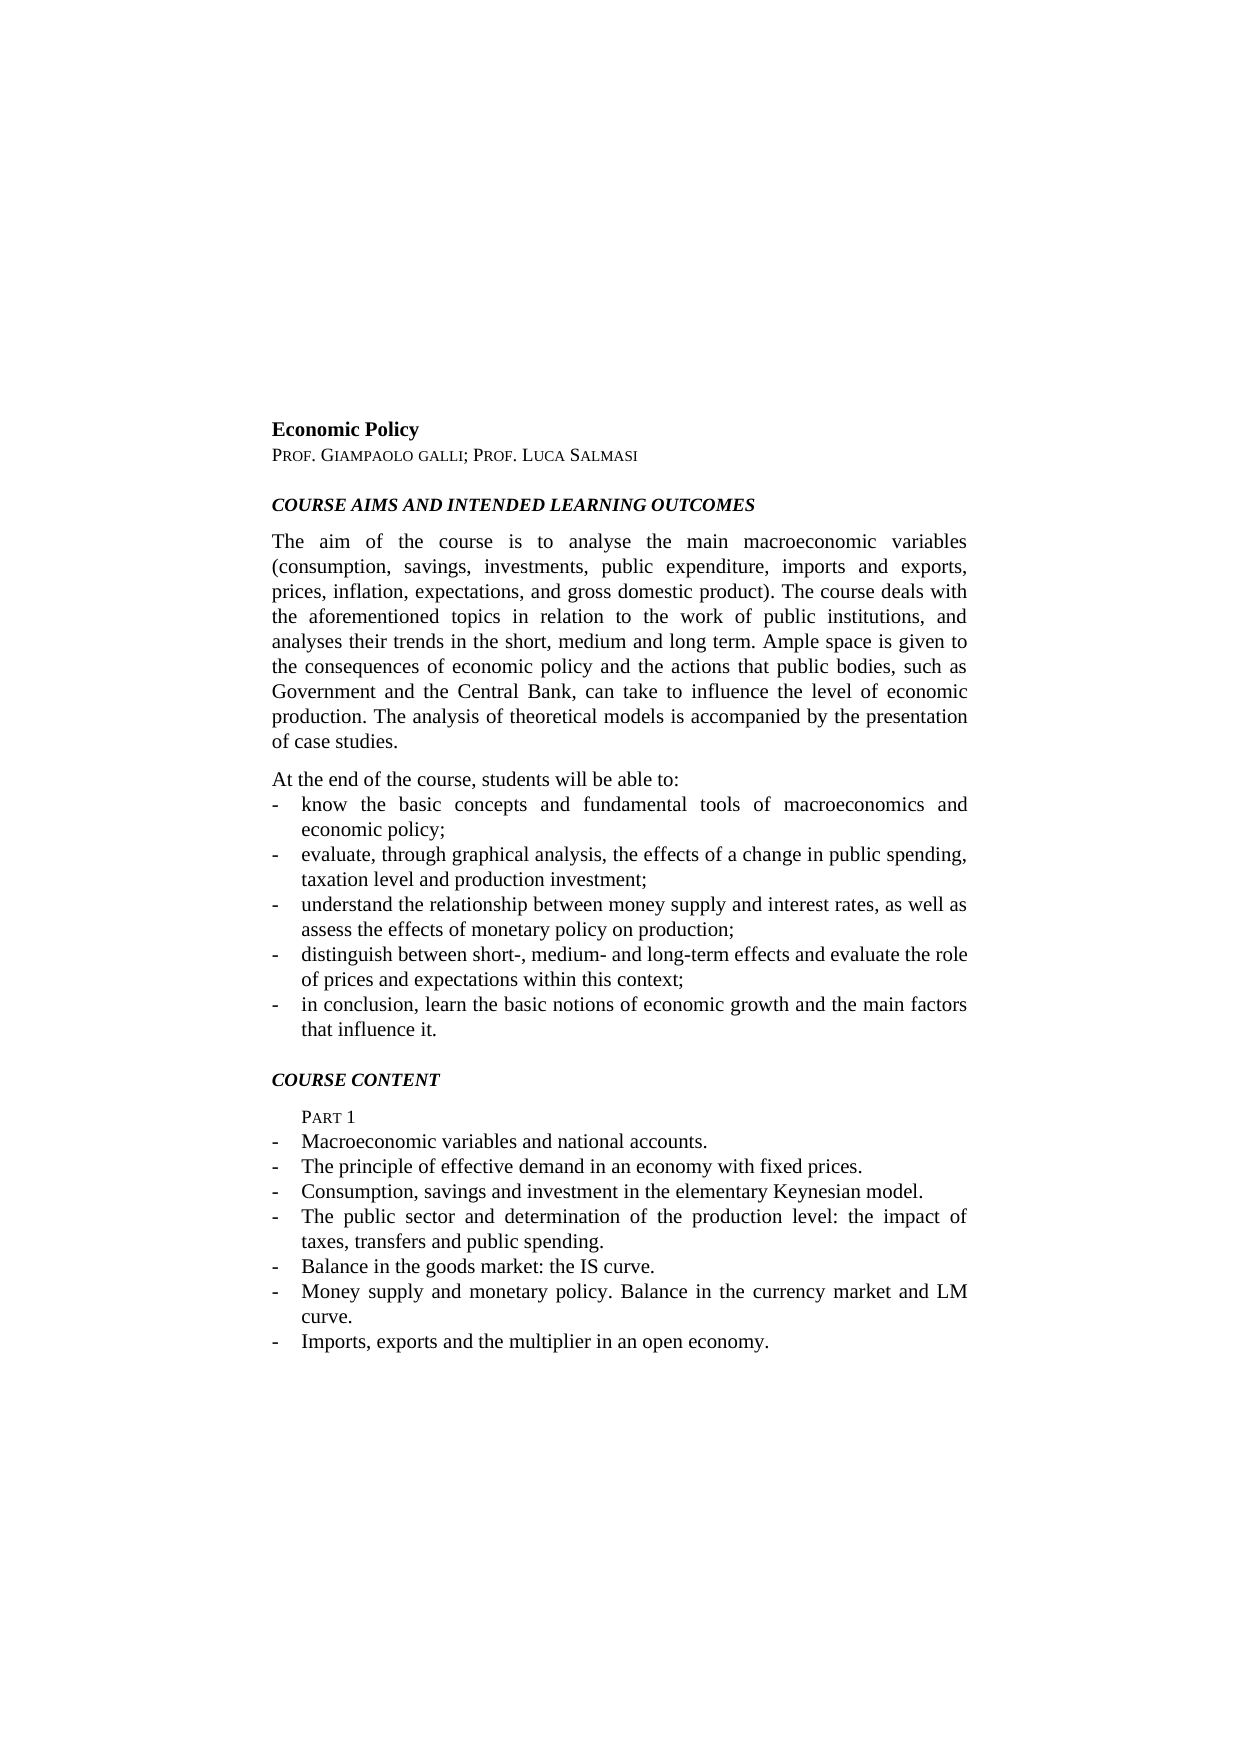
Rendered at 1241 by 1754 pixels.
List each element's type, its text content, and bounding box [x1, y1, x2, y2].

text At the end of the course, students will be able to: [272, 766, 968, 791]
text - in conclusion, learn the basic notions of economic growth and the main factors that influence it. [272, 991, 968, 1041]
text - evaluate, through graphical analysis, the effects of a change in public spending, taxation level and production investment; [272, 841, 968, 891]
text - know the basic concepts and fundamental tools of macroeconomics and economic policy; [272, 791, 968, 841]
text COURSE CONTENT [272, 1066, 968, 1091]
text The aim of the course is to analyse the main macroeconomic variables (consumption, savings, investments, public expenditure, imports and exports, prices, inflation, expectations, and gross domestic product). The course deals with the aforementioned topics in relation to the work of public institutions, and analyses their trends in the short, medium and long term. Ample space is given to the consequences of economic policy and the actions that public bodies, such as Government and the Central Bank, can take to influence the level of economic production. The analysis of theoretical models is accompanied by the presentation of case studies. [272, 529, 968, 754]
text COURSE AIMS AND INTENDED LEARNING OUTCOMES [272, 491, 968, 516]
text - Imports, exports and the multiplier in an open economy. [272, 1329, 968, 1354]
subtitle Economic Policy [272, 416, 968, 441]
text - The principle of effective demand in an economy with fixed prices. [272, 1154, 968, 1179]
text - Balance in the goods market: the IS curve. [272, 1254, 968, 1279]
text - Money supply and monetary policy. Balance in the currency market and LM curve. [272, 1279, 968, 1329]
text - The public sector and determination of the production level: the impact of taxes, transfers and public spending. [272, 1204, 968, 1254]
text - Consumption, savings and investment in the elementary Keynesian model. [272, 1179, 968, 1204]
text - Macroeconomic variables and national accounts. [272, 1129, 968, 1154]
text Part 1 [272, 1104, 968, 1129]
text - understand the relationship between money supply and interest rates, as well as assess the effects of monetary policy on production; [272, 891, 968, 941]
subtitle Prof. Giampaolo galli; Prof. Luca Salmasi [272, 441, 968, 466]
text - distinguish between short-, medium- and long-term effects and evaluate the role of prices and expectations within this context; [272, 941, 968, 991]
